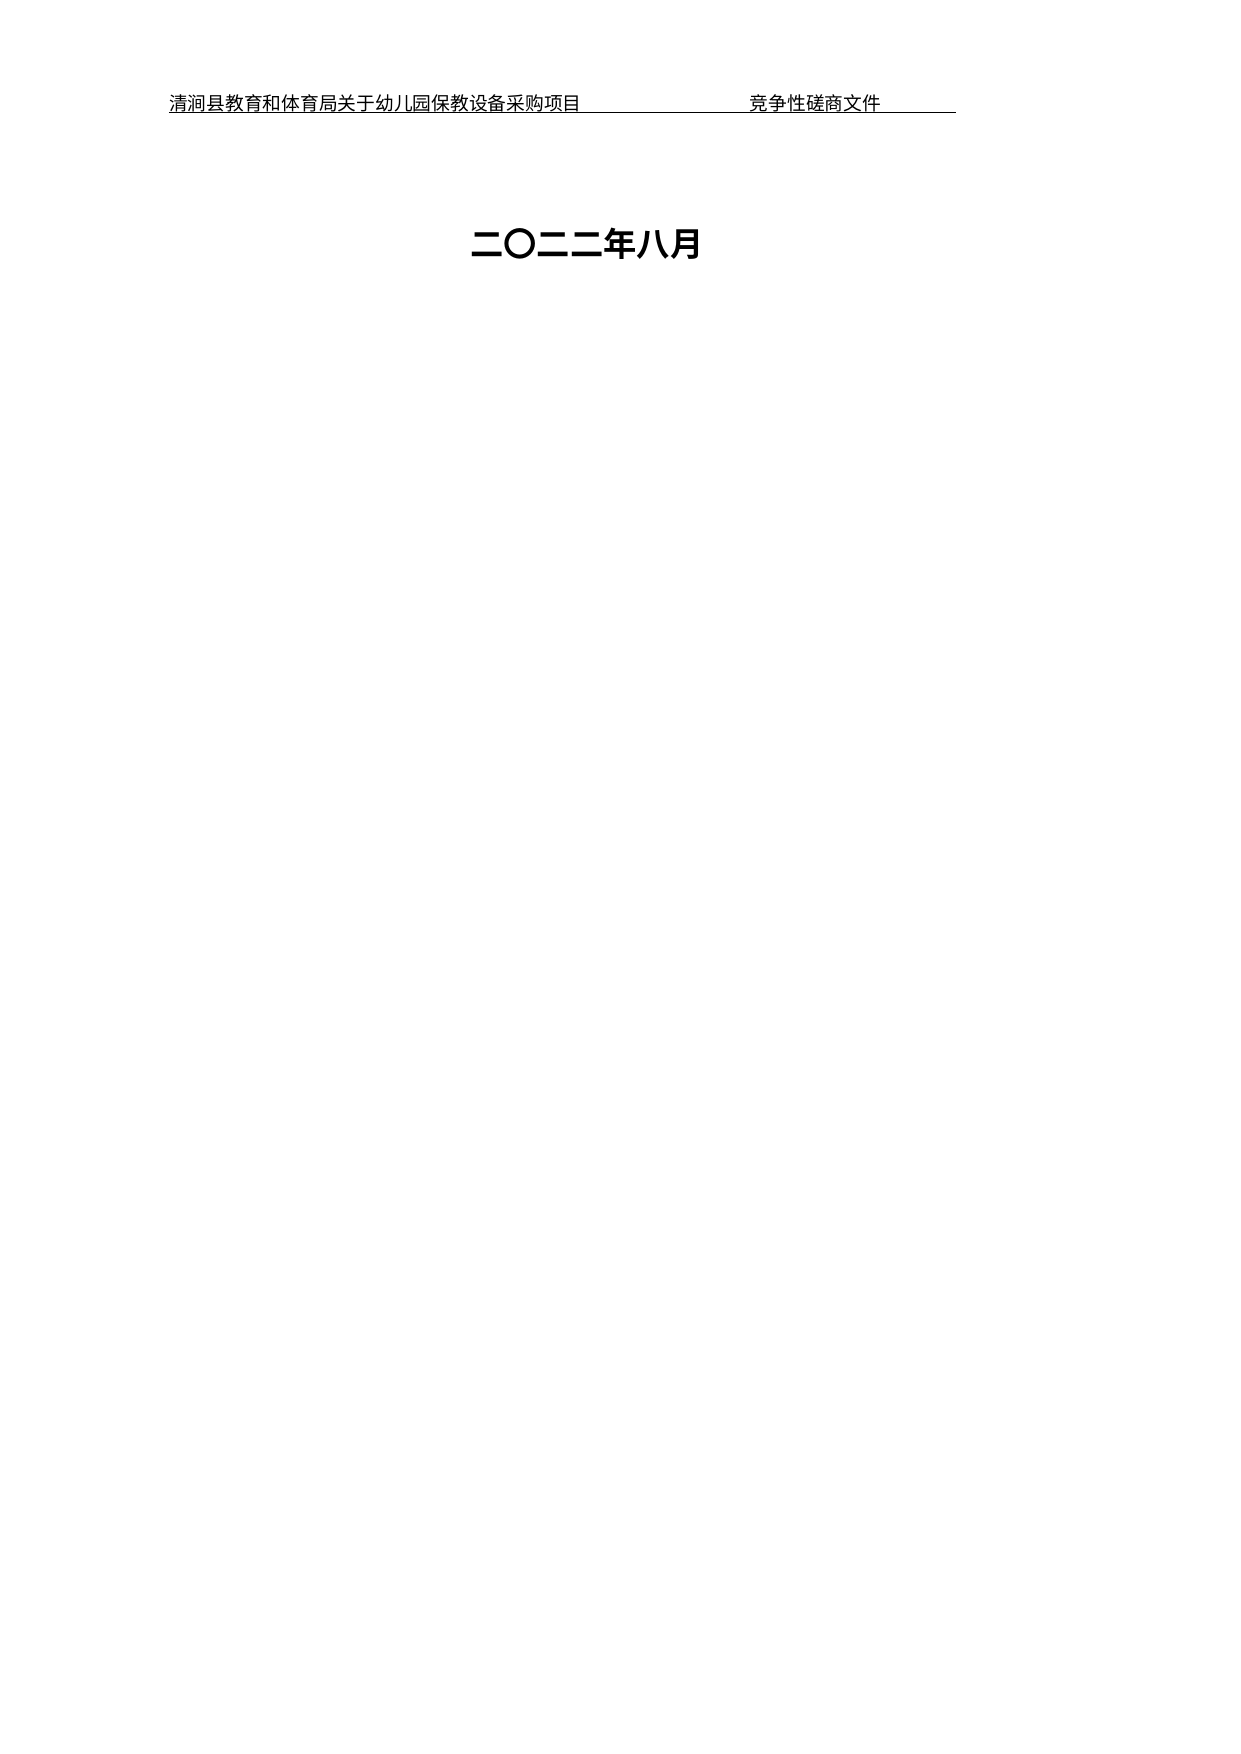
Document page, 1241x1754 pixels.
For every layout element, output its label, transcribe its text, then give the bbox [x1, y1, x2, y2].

text 二〇二二年八月 [169, 218, 1106, 266]
